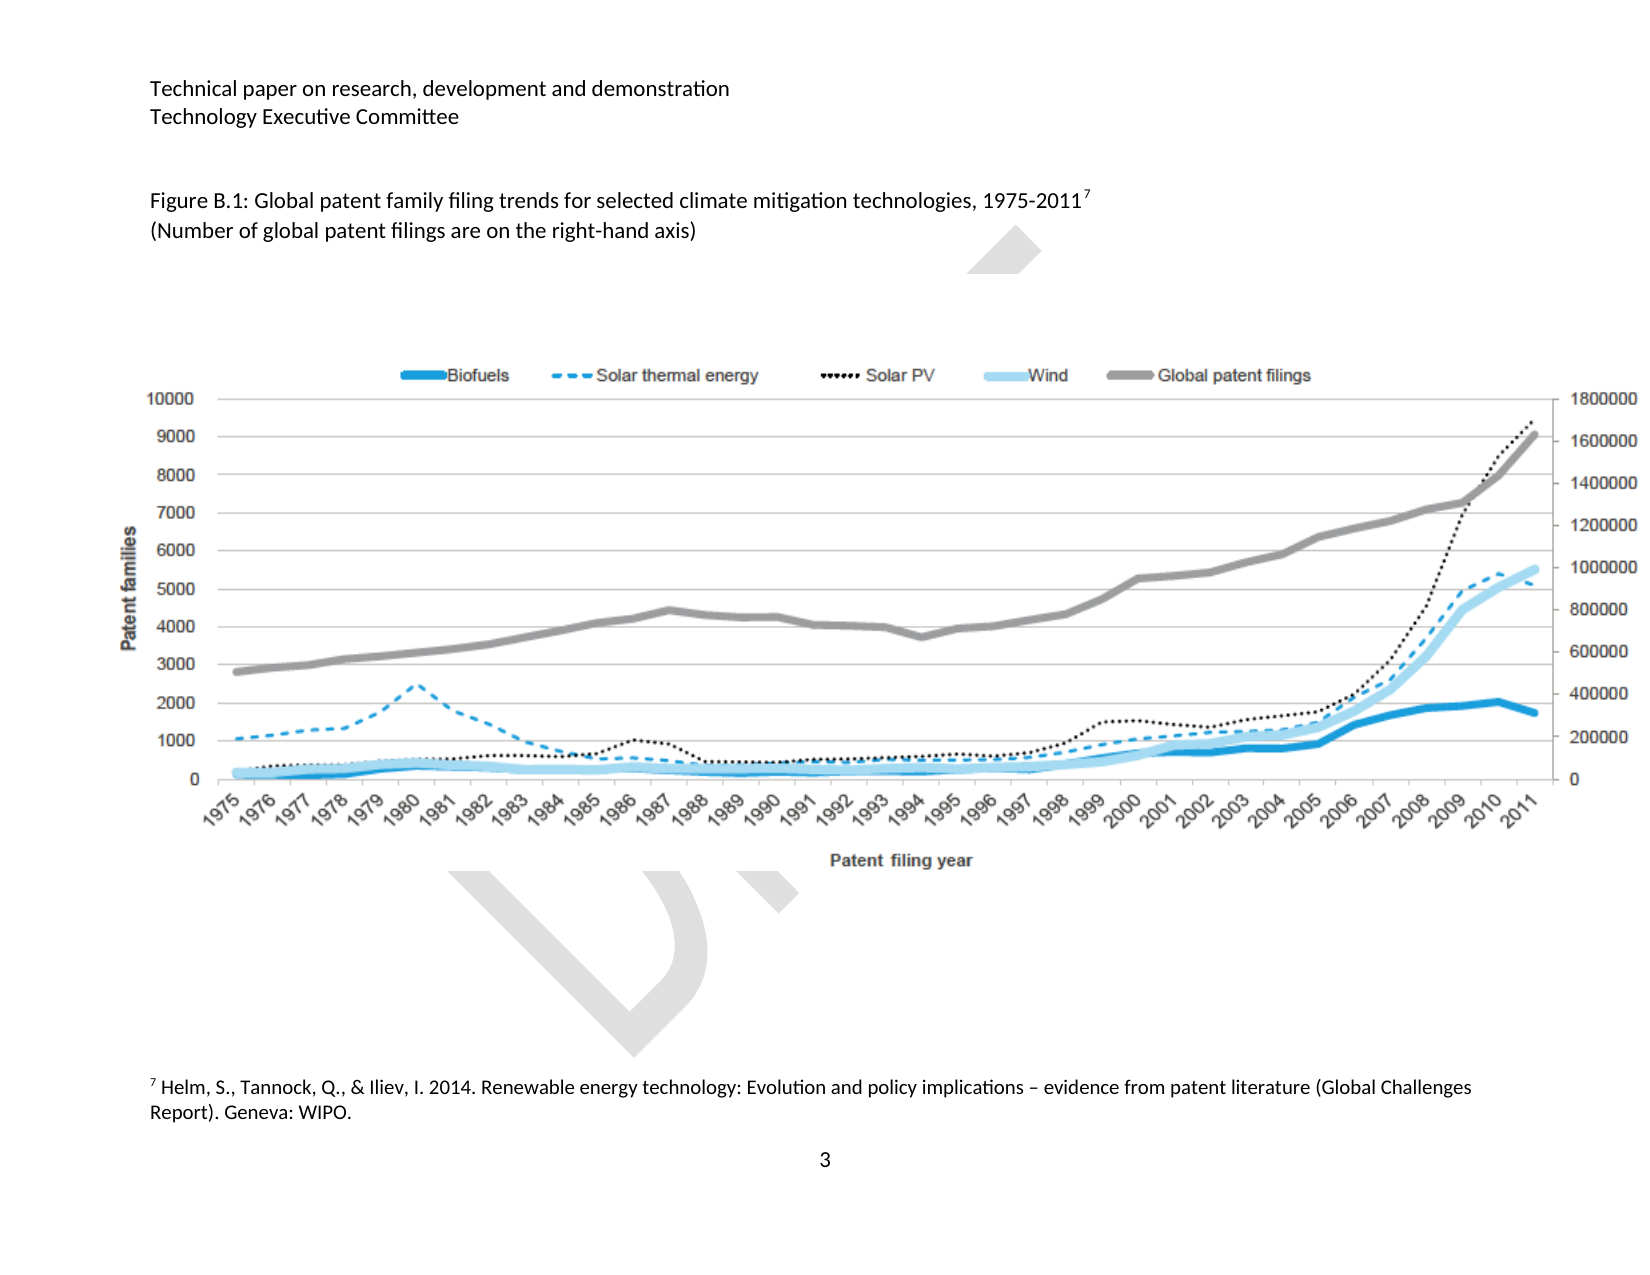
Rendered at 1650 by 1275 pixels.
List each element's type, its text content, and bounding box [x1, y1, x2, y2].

text Figure B.1: Global patent family filing trends for selected climate mitigation technologies, 1975-2011 [150, 186, 1500, 214]
picture [95, 274, 1644, 869]
text (Number of global patent filings are on the right-hand axis) [150, 216, 1500, 244]
